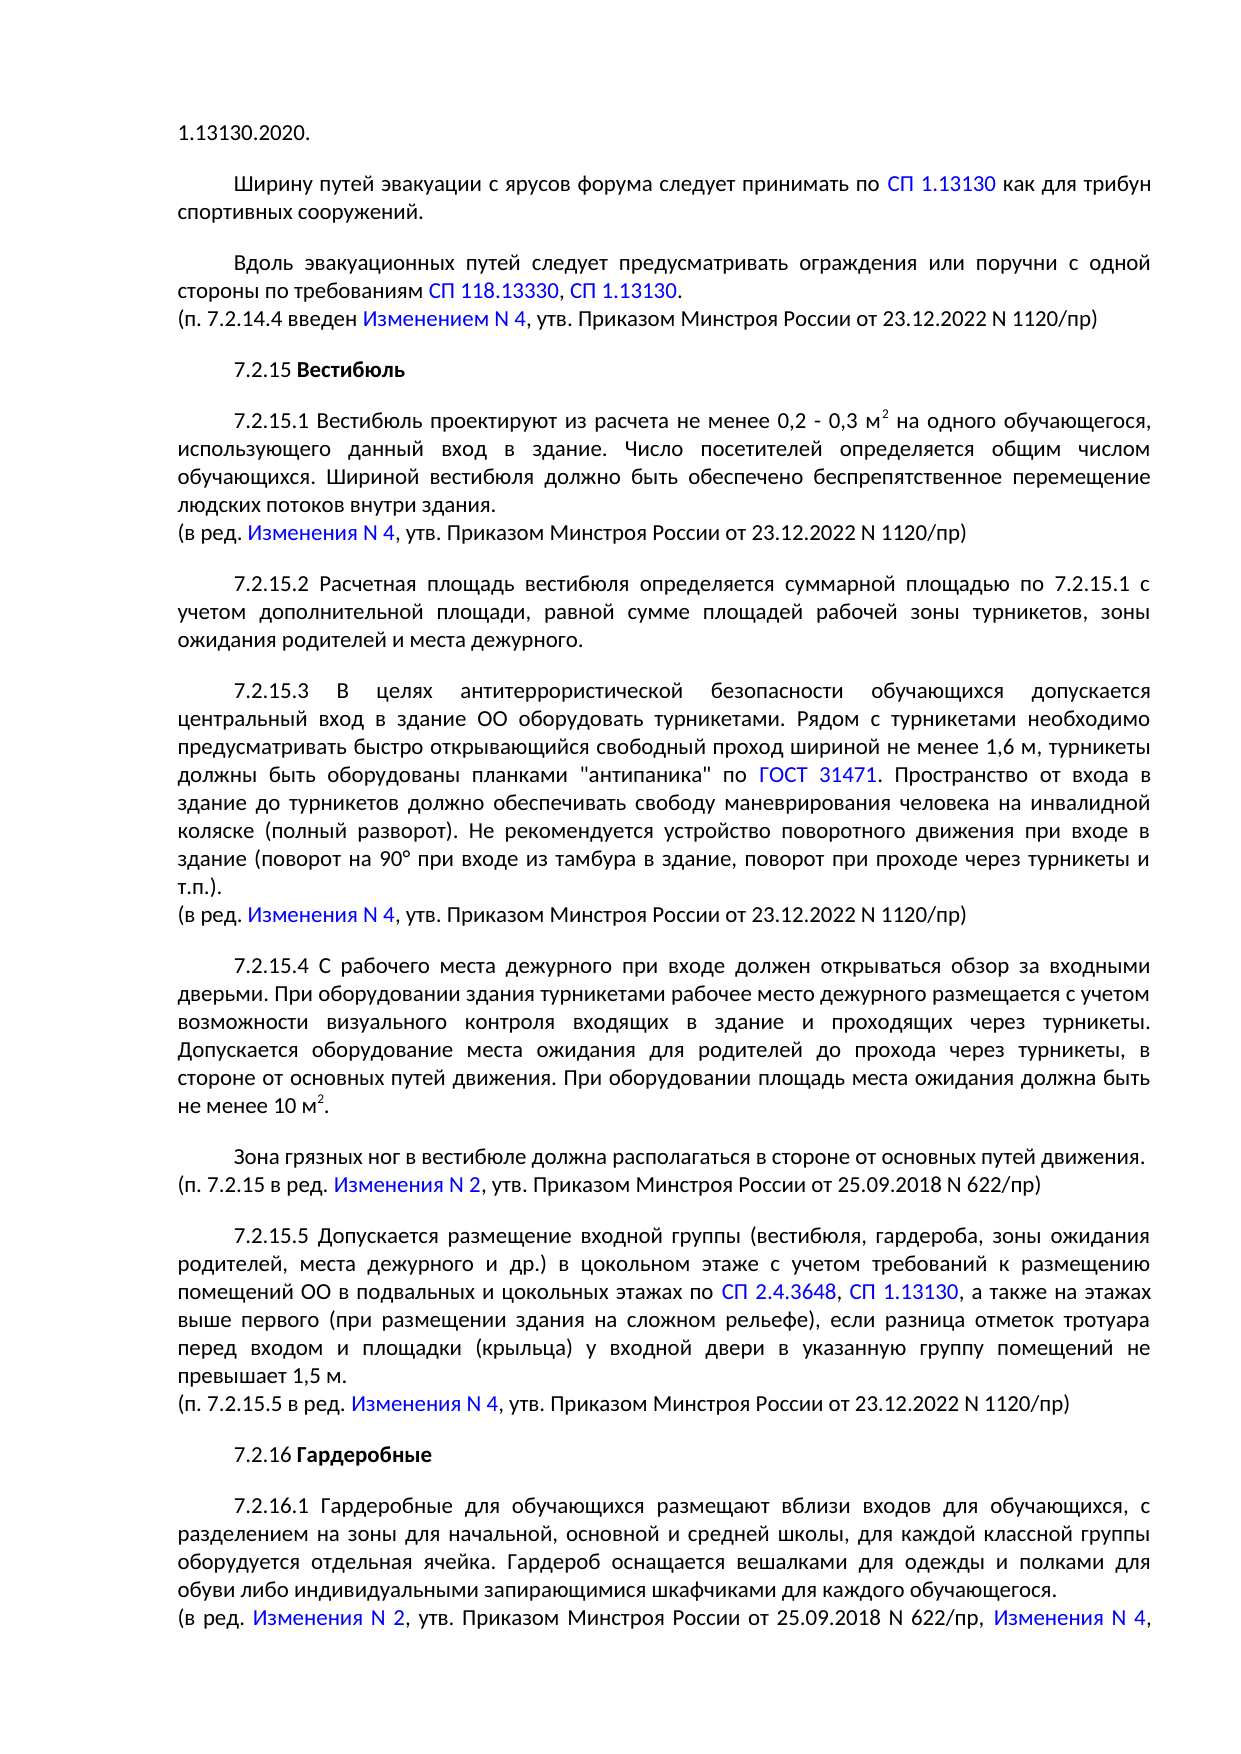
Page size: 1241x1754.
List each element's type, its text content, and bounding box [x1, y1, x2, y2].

text 7.2.15.1 Вестибюль проектируют из расчета не менее 0,2 - 0,3 м2 на одного обучающегося, использующего данный вход в здание. Число посетителей определяется общим числом обучающихся. Шириной вестибюля должно быть обеспечено беспрепятственное перемещение людских потоков внутри здания. [177, 406, 1152, 518]
text 7.2.15.5 Допускается размещение входной группы (вестибюля, гардероба, зоны ожидания родителей, места дежурного и др.) в цокольном этаже с учетом требований к размещению помещений ОО в подвальных и цокольных этажах по СП 2.4.3648, СП 1.13130, а также на этажах выше первого (при размещении здания на сложном рельефе), если разница отметок тротуара перед входом и площадки (крыльца) у входной двери в указанную группу помещений не превышает 1,5 м. [177, 1221, 1152, 1389]
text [177, 1603, 1152, 1631]
text Зона грязных ног в вестибюле должна располагаться в стороне от основных путей движения. [177, 1142, 1152, 1170]
text 7.2.16.1 Гардеробные для обучающихся размещают вблизи входов для обучающихся, с разделением на зоны для начальной, основной и средней школы, для каждой классной группы оборудуется отдельная ячейка. Гардероб оснащается вешалками для одежды и полками для обуви либо индивидуальными запирающимися шкафчиками для каждого обучающегося. [177, 1491, 1152, 1603]
text (п. 7.2.14.4 введен Изменением N 4, утв. Приказом Минстроя России от 23.12.2022 N 1120/пр) [177, 304, 1152, 332]
text 7.2.15 Вестибюль [177, 355, 1152, 383]
text Ширину путей эвакуации с ярусов форума следует принимать по СП 1.13130 как для трибун спортивных сооружений. [177, 169, 1152, 225]
text Вдоль эвакуационных путей следует предусматривать ограждения или поручни с одной стороны по требованиям СП 118.13330, СП 1.13130. [177, 248, 1152, 304]
text (в ред. Изменения N 4, утв. Приказом Минстроя России от 23.12.2022 N 1120/пр) [177, 900, 1152, 928]
text 7.2.15.3 В целях антитеррористической безопасности обучающихся допускается центральный вход в здание ОО оборудовать турникетами. Рядом с турникетами необходимо предусматривать быстро открывающийся свободный проход шириной не менее 1,6 м, турникеты должны быть оборудованы планками "антипаника" по ГОСТ 31471. Пространство от входа в здание до турникетов должно обеспечивать свободу маневрирования человека на инвалидной коляске (полный разворот). Не рекомендуется устройство поворотного движения при входе в здание (поворот на 90° при входе из тамбура в здание, поворот при проходе через турникеты и т.п.). [177, 676, 1152, 900]
text (в ред. Изменения N 4, утв. Приказом Минстроя России от 23.12.2022 N 1120/пр) [177, 518, 1152, 546]
text 7.2.15.4 С рабочего места дежурного при входе должен открываться обзор за входными дверьми. При оборудовании здания турникетами рабочее место дежурного размещается с учетом возможности визуального контроля входящих в здание и проходящих через турникеты. Допускается оборудование места ожидания для родителей до прохода через турникеты, в стороне от основных путей движения. При оборудовании площадь места ожидания должна быть не менее 10 м2. [177, 951, 1152, 1119]
text 7.2.16 Гардеробные [177, 1440, 1152, 1468]
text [177, 118, 1152, 146]
text (п. 7.2.15.5 в ред. Изменения N 4, утв. Приказом Минстроя России от 23.12.2022 N 1120/пр) [177, 1389, 1152, 1417]
text 7.2.15.2 Расчетная площадь вестибюля определяется суммарной площадью по 7.2.15.1 с учетом дополнительной площади, равной сумме площадей рабочей зоны турникетов, зоны ожидания родителей и места дежурного. [177, 569, 1152, 653]
text (п. 7.2.15 в ред. Изменения N 2, утв. Приказом Минстроя России от 25.09.2018 N 622/пр) [177, 1170, 1152, 1198]
